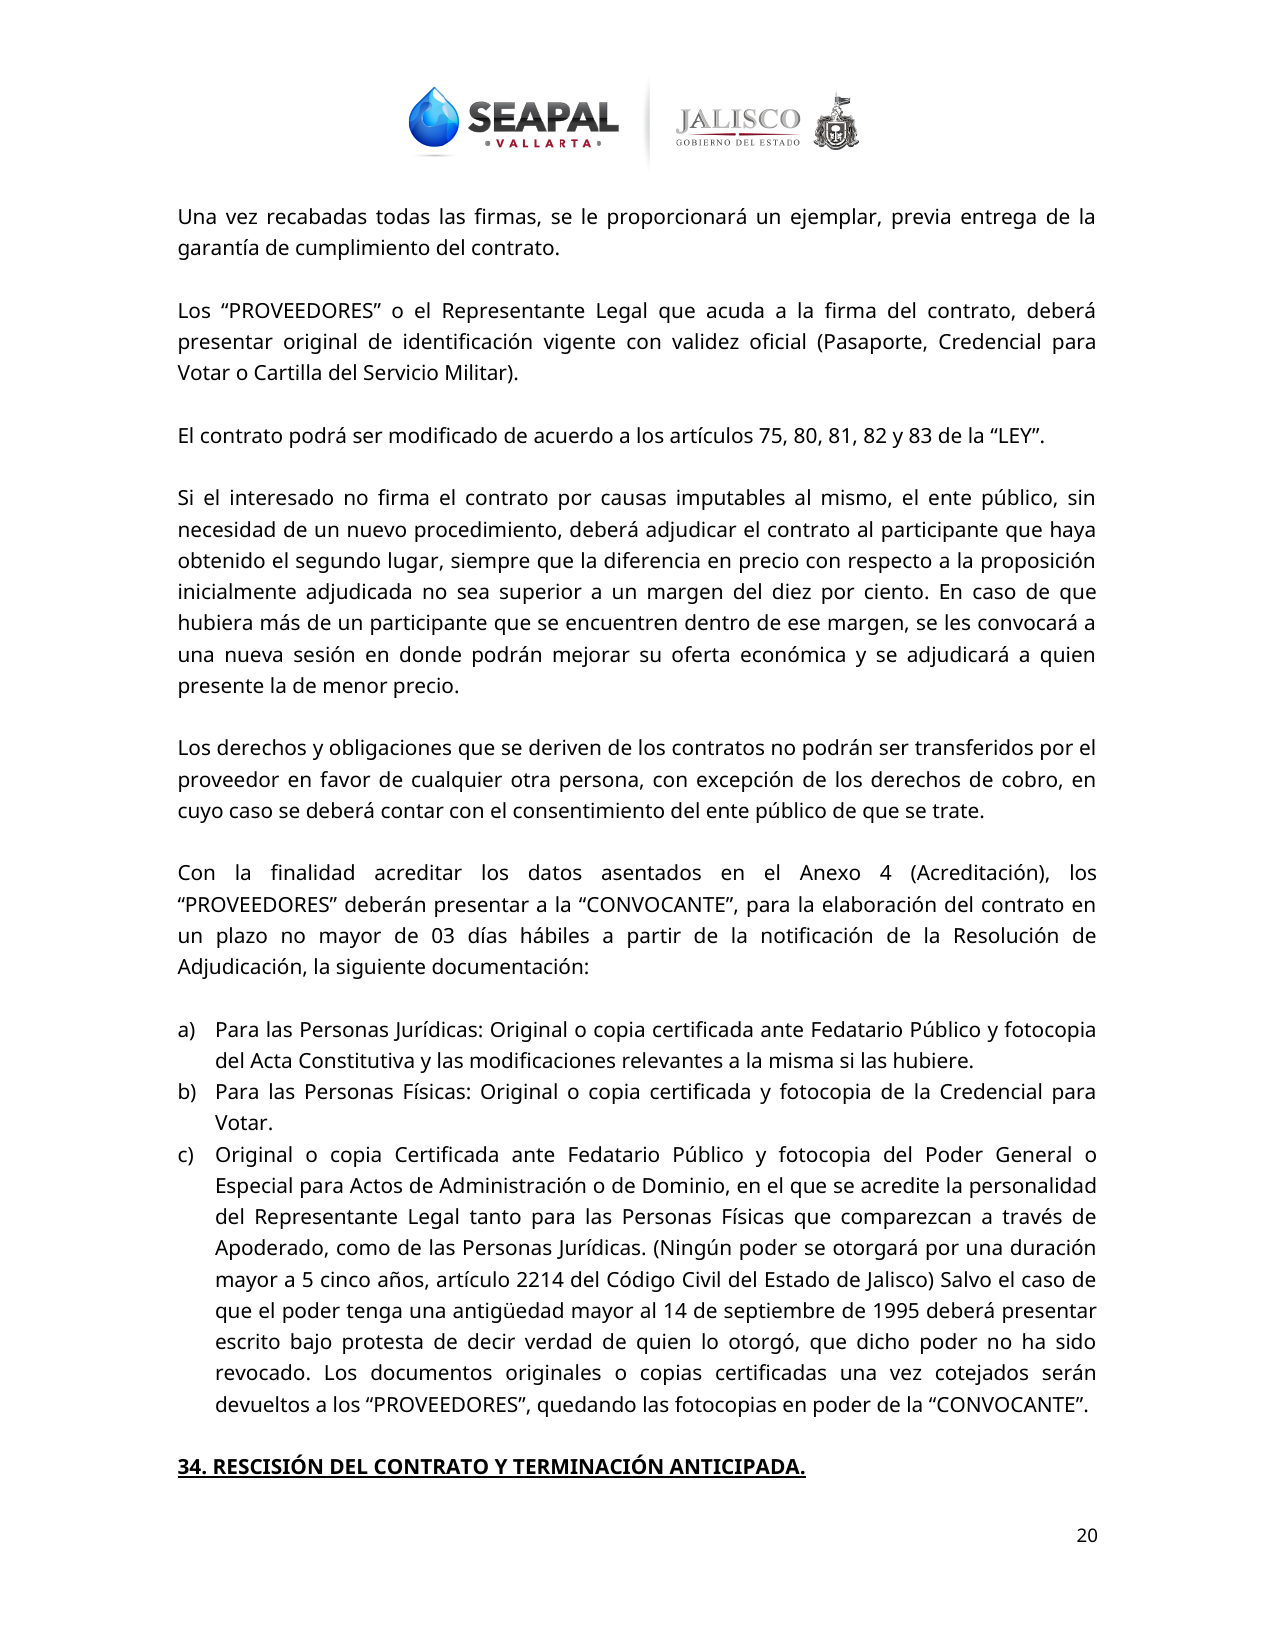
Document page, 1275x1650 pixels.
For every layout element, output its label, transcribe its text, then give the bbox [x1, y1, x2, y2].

list Para las Personas Jurídicas: Original o copia certificada ante Fedatario Público y fotocopia del Acta Constitutiva y las modificaciones relevantes a la misma si las hubiere. [177, 1015, 1098, 1074]
text El contrato podrá ser modificado de acuerdo a los artículos 75, 80, 81, 82 y 83 de la “LEY”. [177, 421, 1098, 449]
list Original o copia Certificada ante Fedatario Público y fotocopia del Poder General o Especial para Actos de Administración o de Dominio, en el que se acredite la personalidad del Representante Legal tanto para las Personas Físicas que comparezcan a través de Apoderado, como de las Personas Jurídicas. (Ningún poder se otorgará por una duración mayor a 5 cinco años, artículo 2214 del Código Civil del Estado de Jalisco) Salvo el caso de que el poder tenga una antigüedad mayor al 14 de septiembre de 1995 deberá presentar escrito bajo protesta de decir verdad de quien lo otorgó, que dicho poder no ha sido revocado. Los documentos originales o copias certificadas una vez cotejados serán devueltos a los “PROVEEDORES”, quedando las fotocopias en poder de la “CONVOCANTE”. [177, 1140, 1098, 1418]
text Con la finalidad acreditar los datos asentados en el Anexo 4 (Acreditación), los “PROVEEDORES” deberán presentar a la “CONVOCANTE”, para la elaboración del contrato en un plazo no mayor de 03 días hábiles a partir de la notificación de la Resolución de Adjudicación, la siguiente documentación: [177, 858, 1098, 981]
text Si el interesado no firma el contrato por causas imputables al mismo, el ente público, sin necesidad de un nuevo procedimiento, deberá adjudicar el contrato al participante que haya obtenido el segundo lugar, siempre que la diferencia en precio con respecto a la proposición inicialmente adjudicada no sea superior a un margen del diez por ciento. En caso de que hubiera más de un participante que se encuentren dentro de ese margen, se les convocará a una nueva sesión en donde podrán mejorar su oferta económica y se adjudicará a quien presente la de menor precio. [177, 483, 1098, 699]
text Una vez recabadas todas las firmas, se le proporcionará un ejemplar, previa entrega de la garantía de cumplimiento del contrato. [177, 202, 1098, 262]
text Los “PROVEEDORES” o el Representante Legal que acuda a la firma del contrato, deberá presentar original de identificación vigente con validez oficial (Pasaporte, Credencial para Votar o Cartilla del Servicio Militar). [177, 296, 1098, 387]
text 34. RESCISIÓN DEL CONTRATO Y TERMINACIÓN ANTICIPADA. [177, 1452, 1098, 1481]
list Para las Personas Físicas: Original o copia certificada y fotocopia de la Credencial para Votar. [177, 1077, 1098, 1137]
picture [406, 73, 869, 171]
text Los derechos y obligaciones que se deriven de los contratos no podrán ser transferidos por el proveedor en favor de cualquier otra persona, con excepción de los derechos de cobro, en cuyo caso se deberá contar con el consentimiento del ente público de que se trate. [177, 733, 1098, 824]
